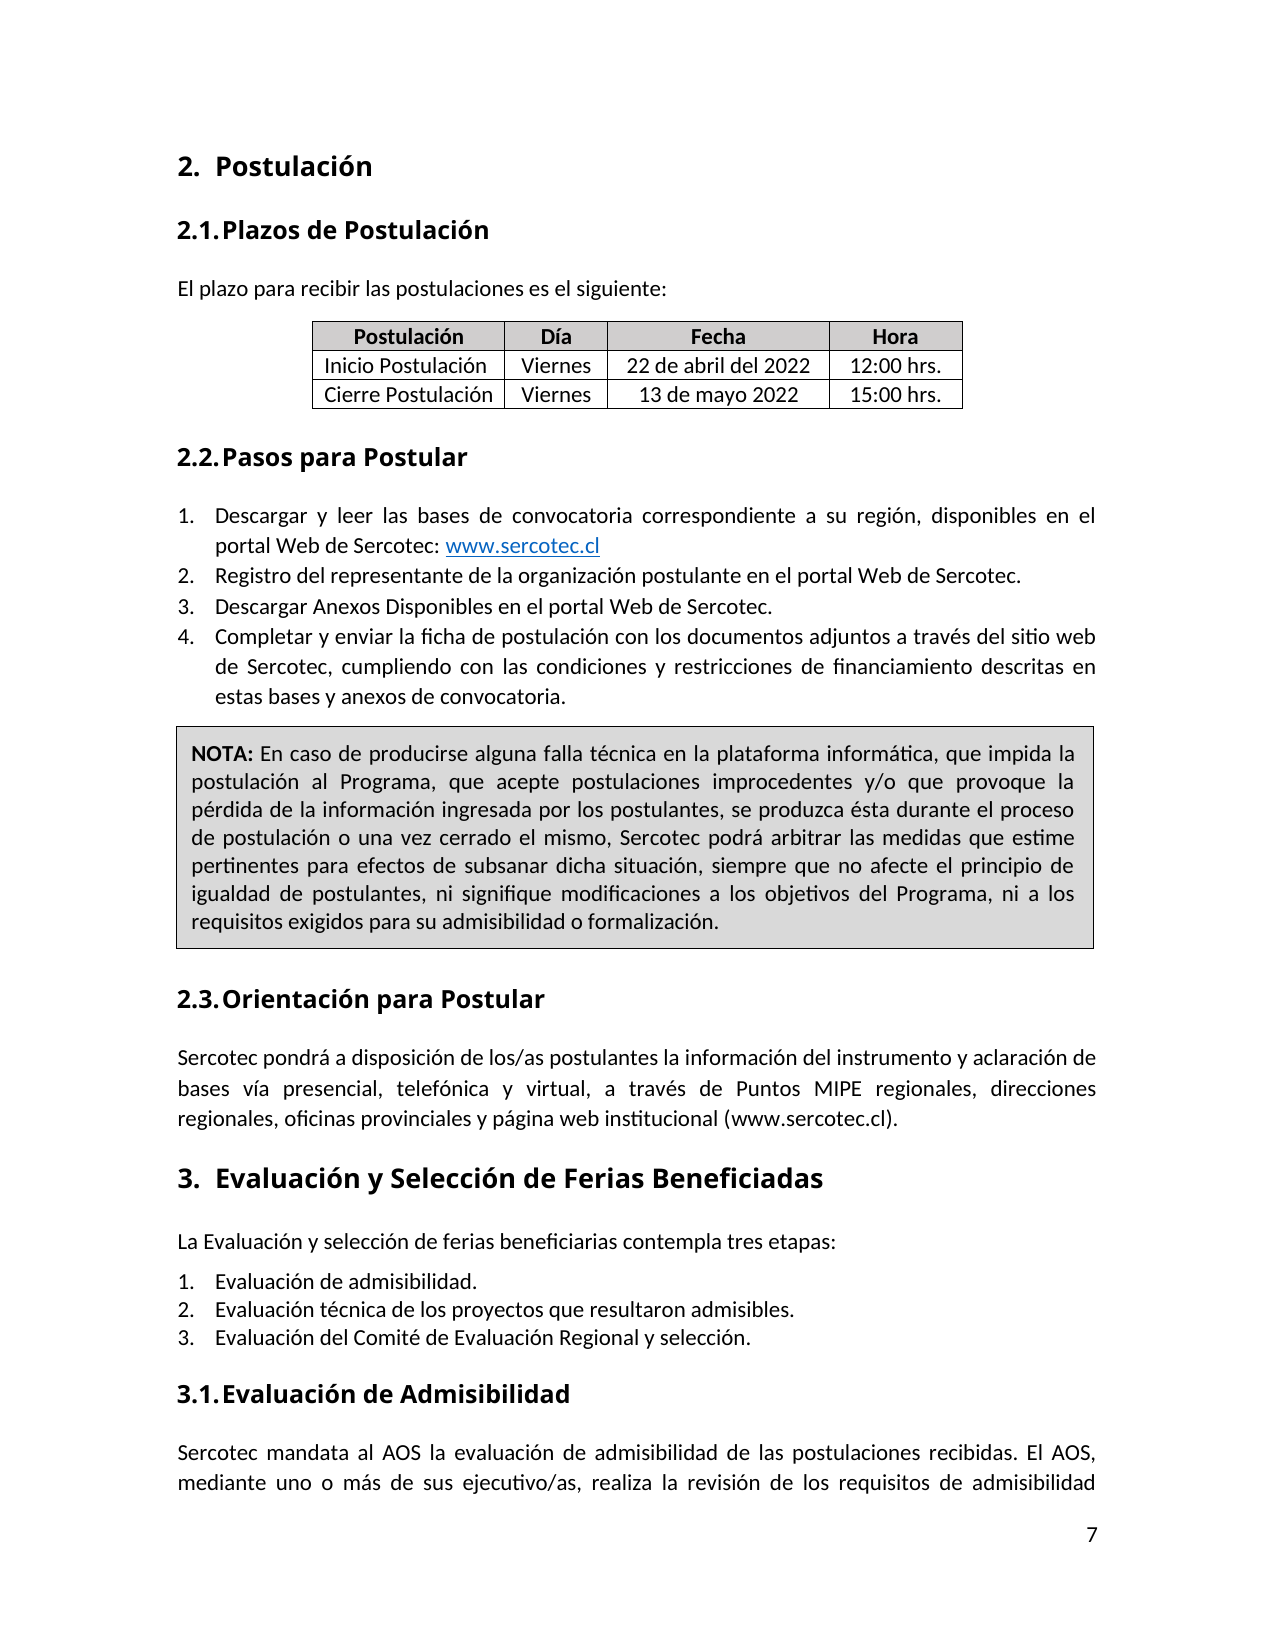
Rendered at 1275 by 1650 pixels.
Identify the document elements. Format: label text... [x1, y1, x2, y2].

list Completar y enviar la ficha de postulación con los documentos adjuntos a través del sitio web de Sercotec, cumpliendo con las condiciones y restricciones de financiamiento descritas en estas bases y anexos de convocatoria. [177, 622, 1098, 711]
table_cell Cierre Postulación [313, 380, 504, 408]
table_cell 22 de abril del 2022 [608, 351, 829, 379]
table_cell 15:00 hrs. [830, 380, 962, 408]
subtitle Orientación para Postular [177, 738, 1098, 1016]
list Evaluación del Comité de Evaluación Regional y selección. [177, 1323, 1098, 1351]
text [177, 1438, 1098, 1496]
table_cell 13 de mayo 2022 [608, 380, 829, 408]
table_header Hora [830, 322, 962, 350]
table_header Postulación [313, 322, 504, 350]
list Descargar y leer las bases de convocatoria correspondiente a su región, disponibles en el portal Web de Sercotec: www.sercotec.cl [177, 501, 1098, 559]
list Registro del representante de la organización postulante en el portal Web de Sercotec. [177, 562, 1098, 590]
table_cell Viernes [505, 380, 607, 408]
text Sercotec pondrá a disposición de los/as postulantes la información del instrumento y aclaración de bases vía presencial, telefónica y virtual, a través de Puntos MIPE regionales, direcciones regionales, oficinas provinciales y página web institucional (www.sercotec.cl). [177, 1043, 1098, 1132]
subtitle Evaluación y Selección de Ferias Beneficiadas [177, 1159, 1098, 1196]
text El plazo para recibir las postulaciones es el siguiente: [177, 274, 1098, 302]
text La Evaluación y selección de ferias beneficiarias contempla tres etapas: [177, 1227, 1098, 1255]
subtitle Pasos para Postular [177, 439, 1098, 473]
subtitle Plazos de Postulación [177, 212, 1098, 246]
list Descargar Anexos Disponibles en el portal Web de Sercotec. [177, 592, 1098, 620]
table_cell 12:00 hrs. [830, 351, 962, 379]
table_header Fecha [608, 322, 829, 350]
list Evaluación técnica de los proyectos que resultaron admisibles. [177, 1295, 1098, 1323]
list Evaluación de admisibilidad. [177, 1267, 1098, 1295]
subtitle Postulación [177, 148, 1098, 184]
table_header Día [505, 322, 607, 350]
table_cell Viernes [505, 351, 607, 379]
subtitle Evaluación de Admisibilidad [177, 1376, 1098, 1411]
table_cell Inicio Postulación [313, 351, 504, 379]
